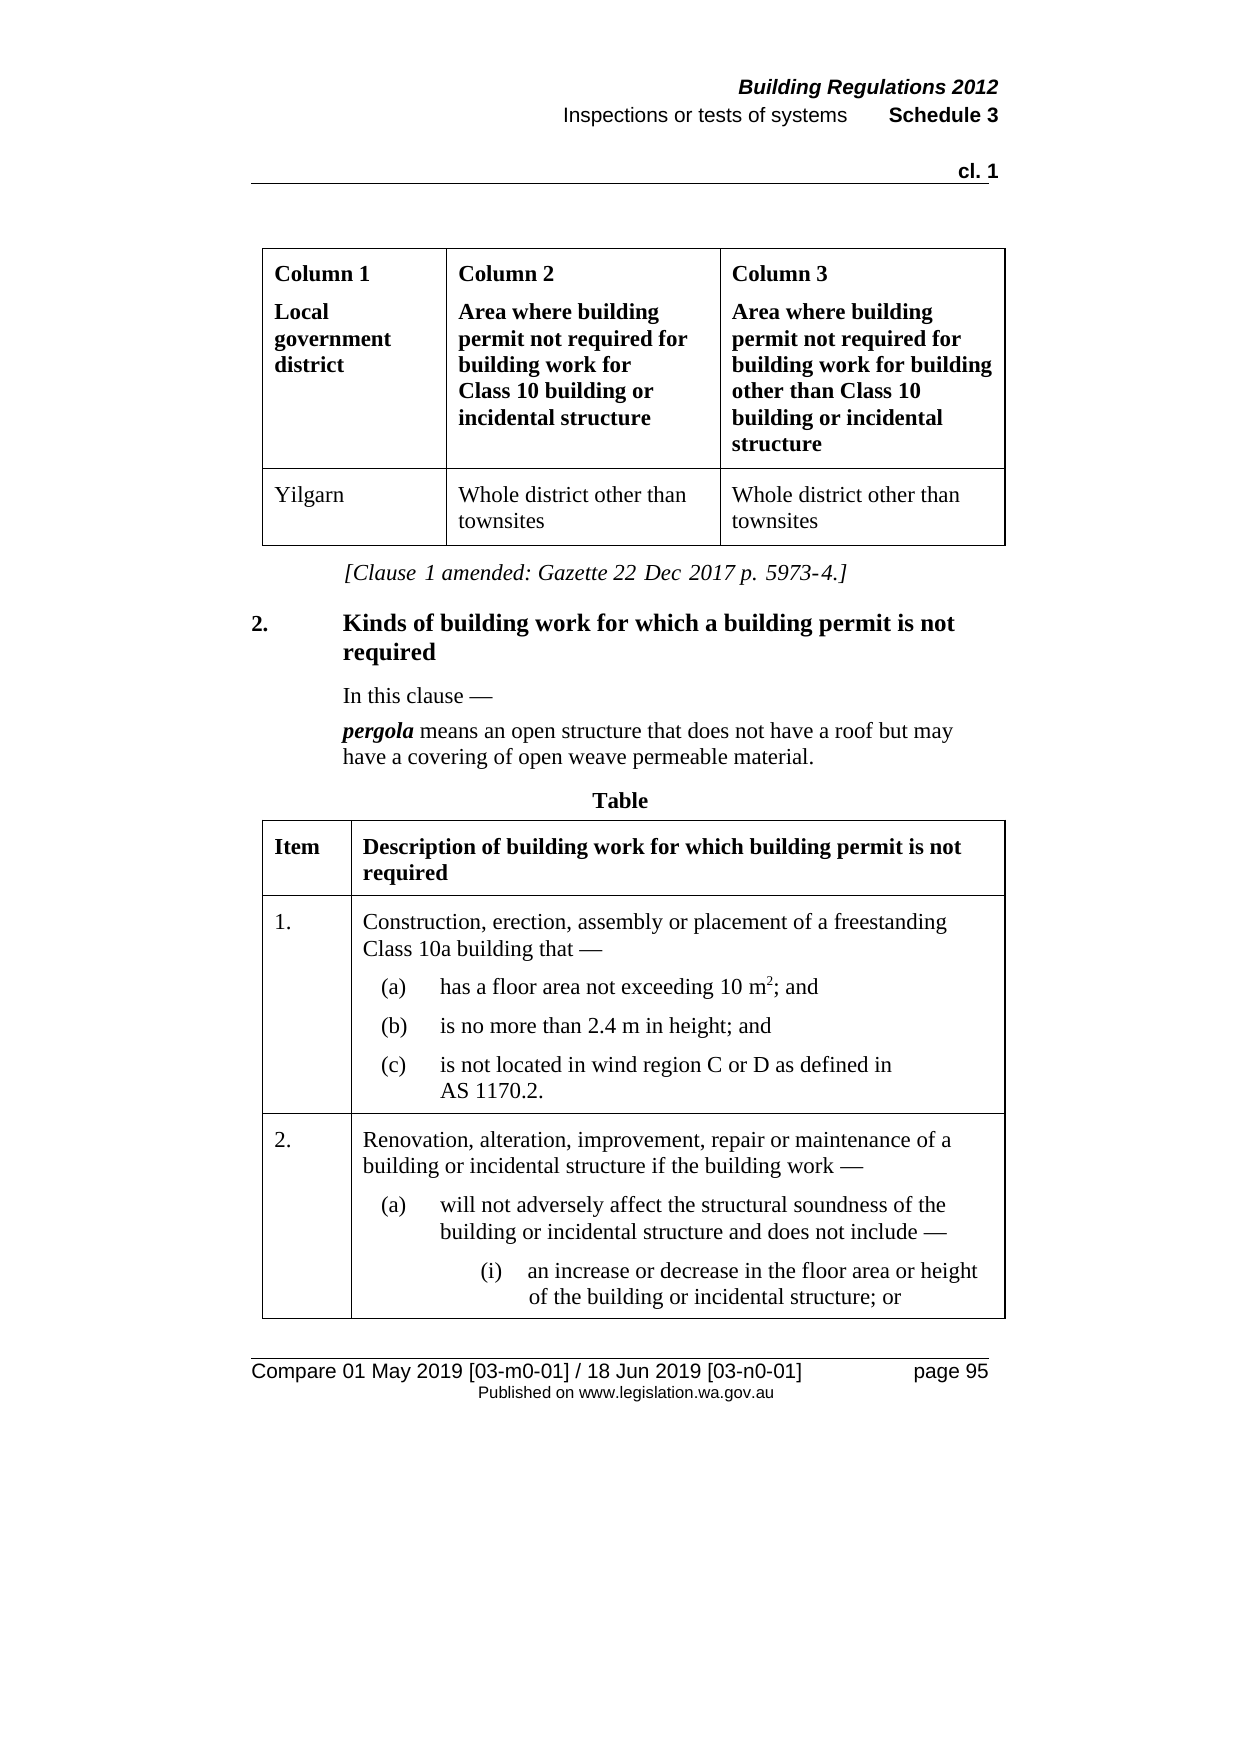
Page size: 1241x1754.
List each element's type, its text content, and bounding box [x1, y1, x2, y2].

table_cell Whole district other than townsites [447, 469, 720, 545]
table_header Description of building work for which building permit is not required [352, 821, 1004, 895]
table_cell Construction, erection, assembly or placement of a freestanding Class 10a building that — (a) has a floor area not exceeding 10 m2; and (b) is no more than 2.4 m in height; and (c) is not located in wind region C or D as defined in AS 1170.2. [352, 896, 1004, 1113]
table_cell Yilgarn [263, 469, 446, 545]
table_cell 1. [263, 896, 351, 1113]
text pergola means an open structure that does not have a roof but may have a covering of open weave permeable material. [251, 717, 989, 769]
table_header Column 2 Area where building permit not required for building work for Class 10 building or incidental structure [447, 249, 720, 468]
table_cell Whole district other than townsites [721, 469, 1004, 545]
subtitle Table [266, 786, 974, 813]
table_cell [352, 1114, 1004, 1318]
table_header Item [263, 821, 351, 895]
text In this clause — [251, 682, 989, 708]
table_header Column 3 Area where building permit not required for building work for building other than Class 10 building or incidental structure [721, 249, 1004, 468]
table_header Column 1 Local government district [263, 249, 446, 468]
text [Clause 1 amended: Gazette 22 Dec 2017 p. 5973-4.] [251, 559, 989, 585]
subtitle 2. Kinds of building work for which a building permit is not required [251, 608, 989, 666]
table_cell 2. [263, 1114, 351, 1318]
